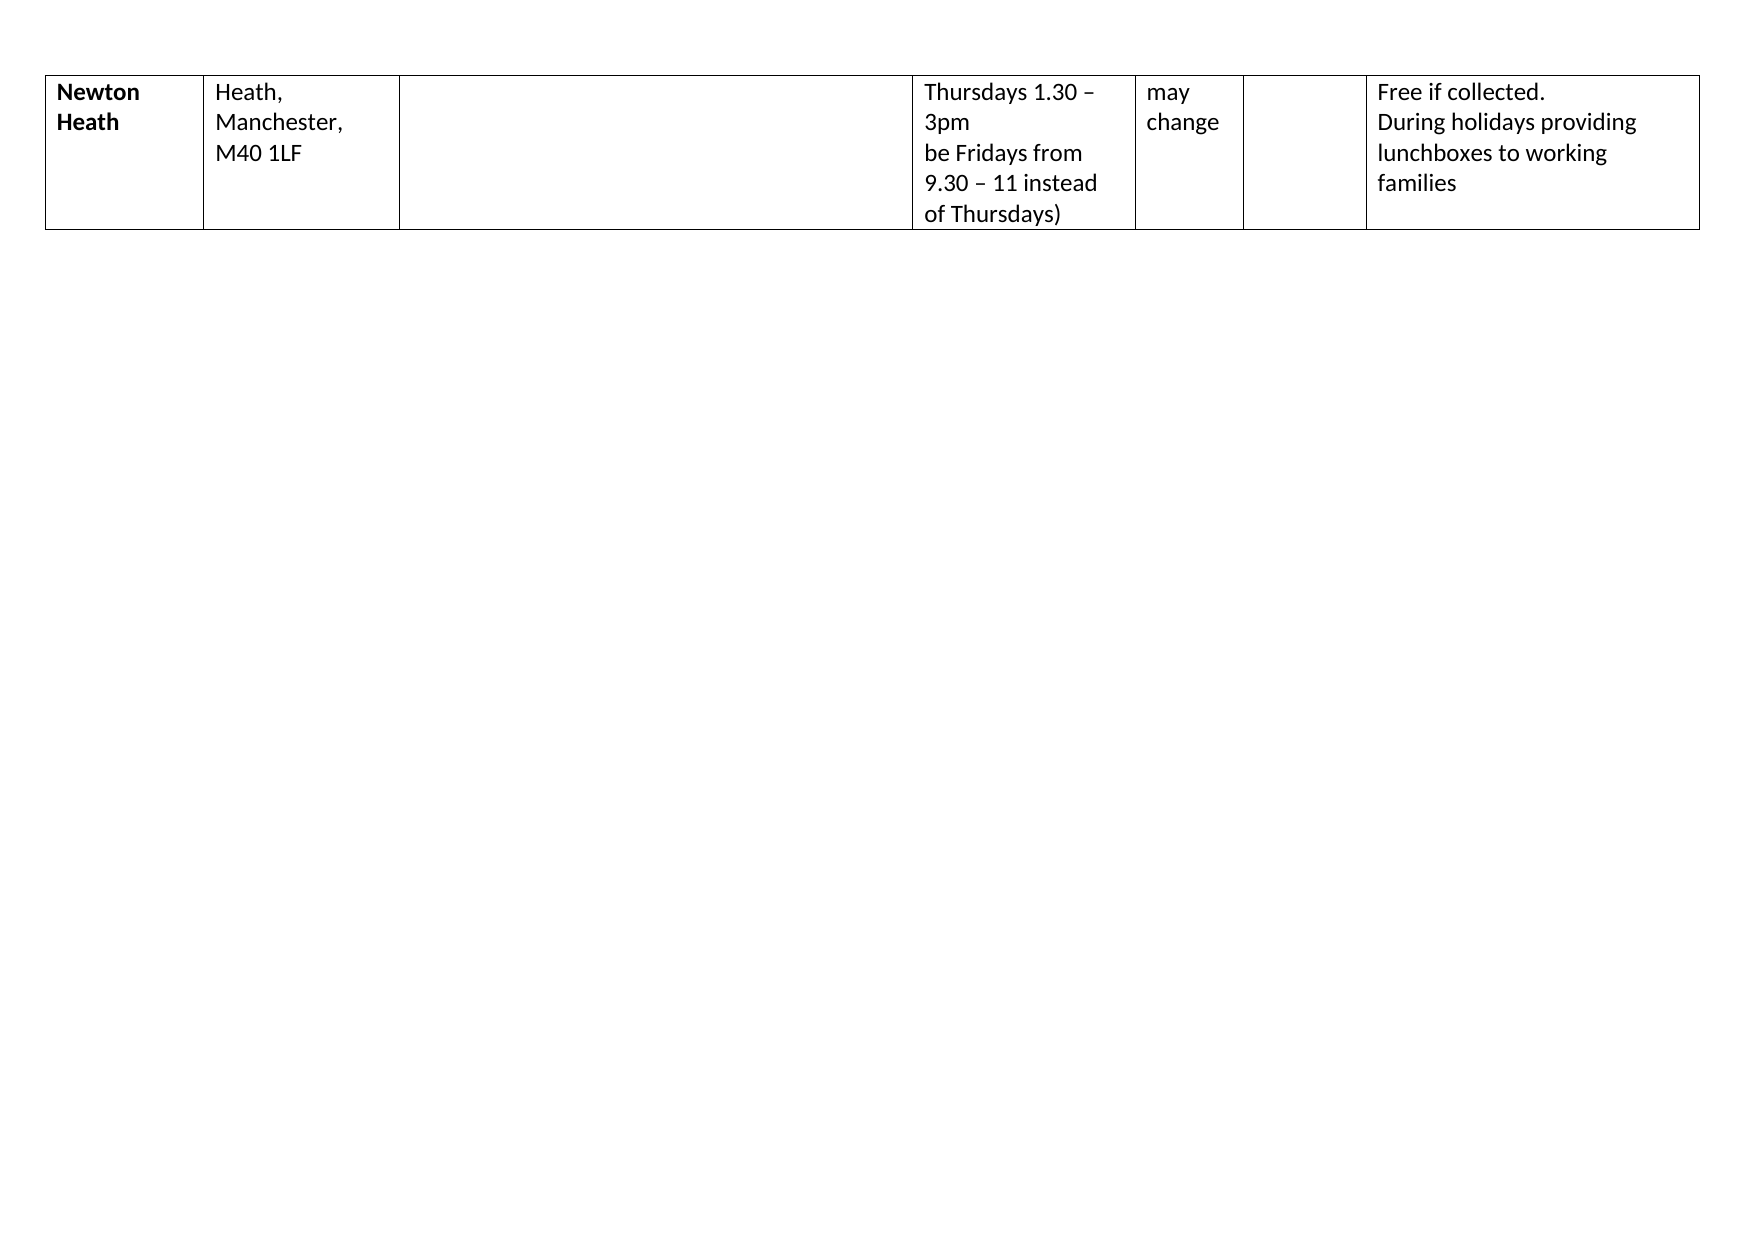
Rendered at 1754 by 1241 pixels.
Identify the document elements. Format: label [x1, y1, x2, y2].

table_cell [400, 76, 912, 229]
table_cell [1244, 76, 1366, 229]
table_cell [204, 76, 399, 229]
table_cell [46, 76, 203, 229]
table_cell [913, 76, 1135, 229]
table_cell [1367, 76, 1699, 229]
table_cell [1136, 76, 1243, 229]
